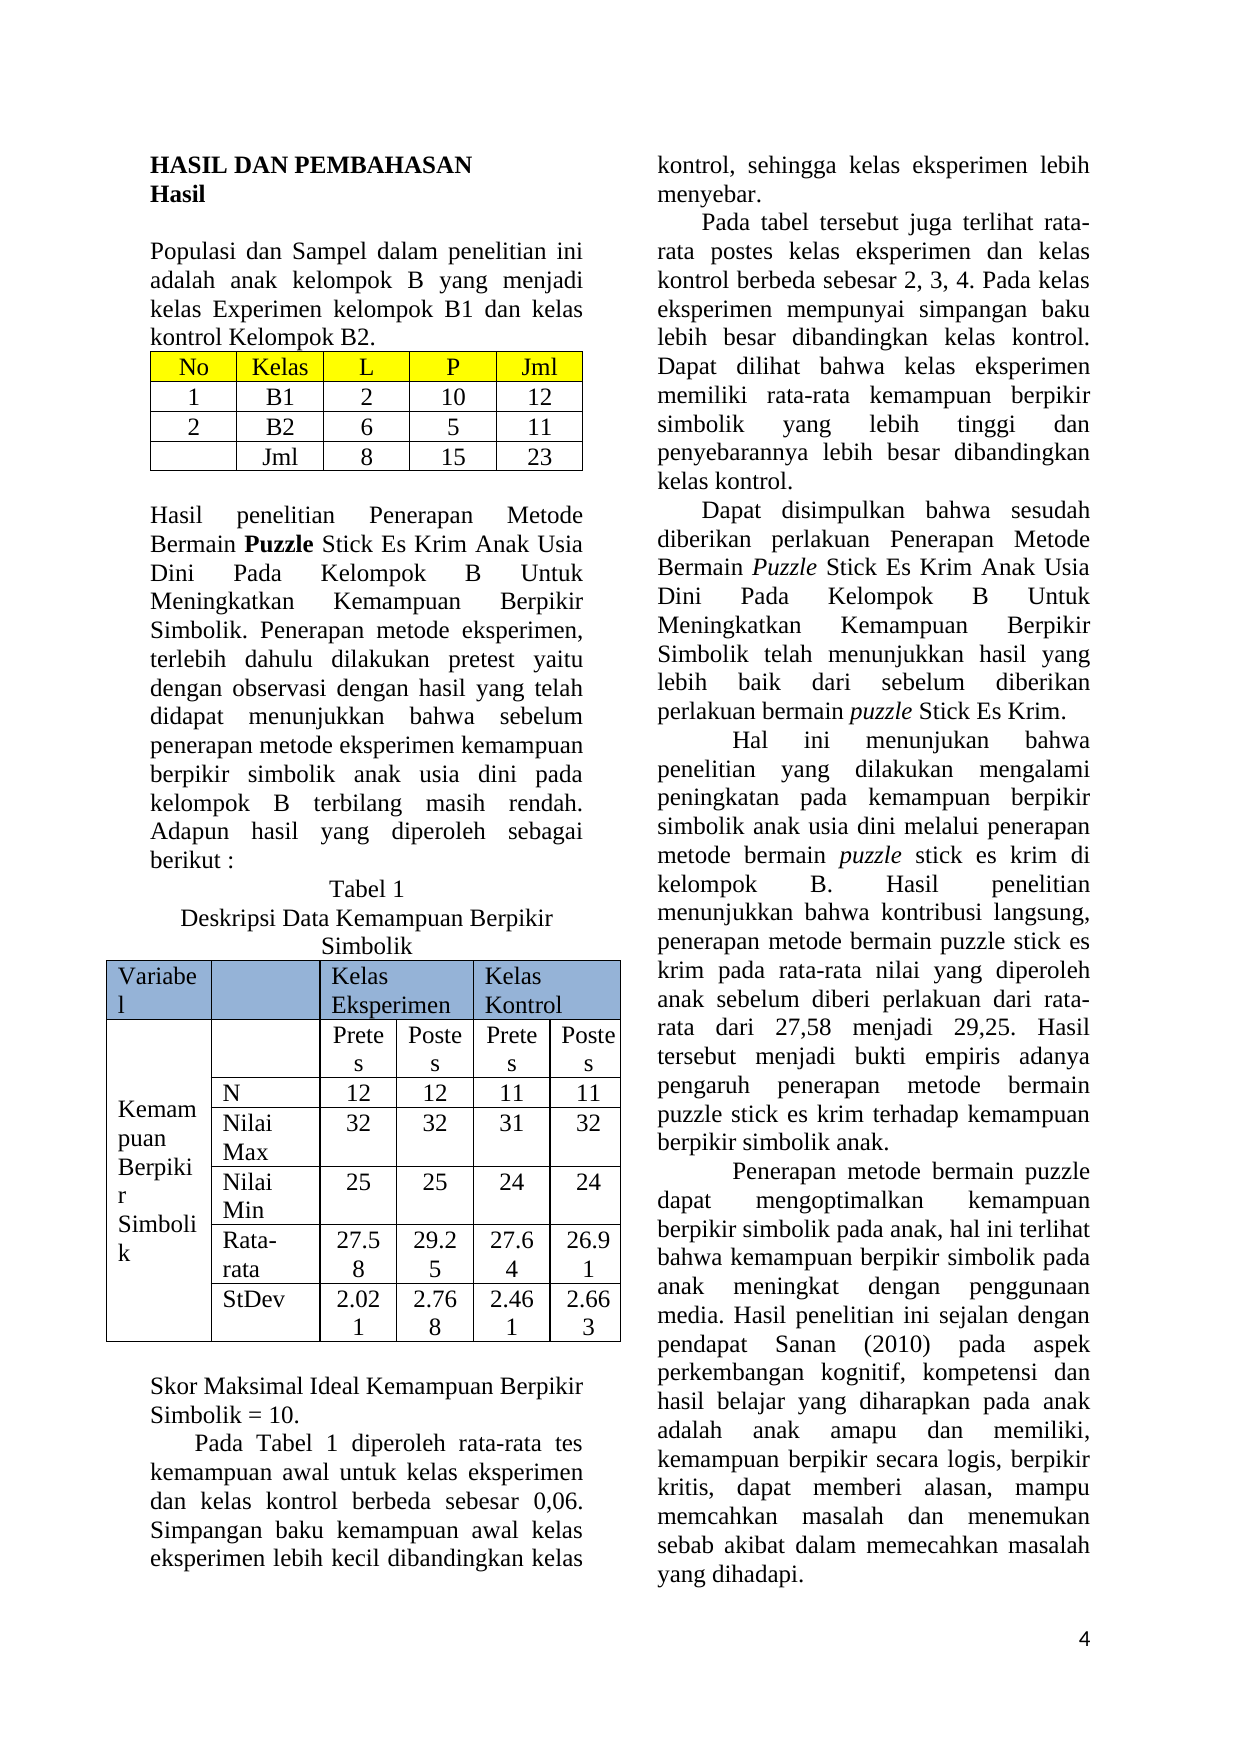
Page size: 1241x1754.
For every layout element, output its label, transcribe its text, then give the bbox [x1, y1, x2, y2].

table_cell 24 [474, 1167, 549, 1224]
table_cell 27.64 [474, 1225, 549, 1283]
table_header Kelas Eksperimen [321, 961, 473, 1019]
table_cell 2.021 [321, 1284, 396, 1341]
table_cell 2 [151, 412, 236, 441]
table_header P [410, 352, 496, 381]
text Populasi dan Sampel dalam penelitian ini adalah anak kelompok B yang menjadi kelas Experimen kelompok B1 dan kelas kontrol Kelompok B2. [150, 236, 583, 351]
table_cell [151, 442, 236, 470]
table_header Variabel [107, 961, 211, 1019]
text HASIL DAN PEMBAHASAN [150, 150, 583, 179]
table_cell 25 [321, 1167, 396, 1224]
text Tabel 1 Deskripsi Data Kemampuan Berpikir Simbolik [150, 874, 583, 960]
table_cell 32 [397, 1108, 473, 1166]
text Skor Maksimal Ideal Kemampuan Berpikir Simbolik = 10. [150, 1371, 583, 1428]
text Pada Tabel 1 diperoleh rata-rata tes kemampuan awal untuk kelas eksperimen dan kelas kontrol berbeda sebesar 0,06. Simpangan baku kemampuan awal kelas eksperimen lebih kecil dibandingkan kelas kontrol, sehingga kelas eksperimen lebih menyebar. [150, 1428, 583, 1572]
table_cell 1 [151, 382, 236, 411]
table_cell 11 [474, 1078, 549, 1107]
table_cell 12 [397, 1078, 473, 1107]
table_cell 2.768 [397, 1284, 473, 1341]
table_cell 32 [321, 1108, 396, 1166]
table_cell 12 [321, 1078, 396, 1107]
table_cell B1 [237, 382, 323, 411]
table_cell N [212, 1078, 319, 1107]
text Hal ini menunjukan bahwa penelitian yang dilakukan mengalami peningkatan pada kemampuan berpikir simbolik anak usia dini melalui penerapan metode bermain puzzle stick es krim di kelompok B. Hasil penelitian menunjukkan bahwa kontribusi langsung, penerapan metode bermain puzzle stick es krim pada rata-rata nilai yang diperoleh anak sebelum diberi perlakuan dari rata-rata dari 27,58 menjadi 29,25. Hasil tersebut menjadi bukti empiris adanya pengaruh penerapan metode bermain puzzle stick es krim terhadap kemampuan berpikir simbolik anak. [657, 725, 1090, 1156]
text Hasil [150, 179, 583, 207]
table_cell Nilai Max [212, 1108, 319, 1166]
table_cell Pretes [474, 1020, 549, 1077]
text Pada tabel tersebut juga terlihat rata-rata postes kelas eksperimen dan kelas kontrol berbeda sebesar 2, 3, 4. Pada kelas eksperimen mempunyai simpangan baku lebih besar dibandingkan kelas kontrol. Dapat dilihat bahwa kelas eksperimen memiliki rata-rata kemampuan berpikir simbolik yang lebih tinggi dan penyebarannya lebih besar dibandingkan kelas kontrol. [657, 207, 1090, 495]
text Pada Tabel 1 diperoleh rata-rata tes kemampuan awal untuk kelas eksperimen dan kelas kontrol berbeda sebesar 0,06. Simpangan baku kemampuan awal kelas eksperimen lebih kecil dibandingkan kelas kontrol, sehingga kelas eksperimen lebih menyebar. [657, 150, 1090, 207]
table_header [212, 961, 319, 1019]
table_cell 24 [551, 1167, 620, 1224]
table_cell Nilai Min [212, 1167, 319, 1224]
table_cell Rata-rata [212, 1225, 319, 1283]
table_cell 10 [410, 382, 496, 411]
table_cell 11 [551, 1078, 620, 1107]
table_cell 15 [410, 442, 496, 470]
table_cell 8 [324, 442, 409, 470]
text Dapat disimpulkan bahwa sesudah diberikan perlakuan Penerapan Metode Bermain Puzzle Stick Es Krim Anak Usia Dini Pada Kelompok B Untuk Meningkatkan Kemampuan Berpikir Simbolik telah menunjukkan hasil yang lebih baik dari sebelum diberikan perlakuan bermain puzzle Stick Es Krim. [657, 495, 1090, 725]
table_cell 29.25 [397, 1225, 473, 1283]
table_cell 27.58 [321, 1225, 396, 1283]
table_cell 11 [497, 412, 582, 441]
table_cell Jml [237, 442, 323, 470]
table_cell 2.663 [551, 1284, 620, 1341]
table_cell [212, 1020, 319, 1077]
table_cell Postes [397, 1020, 473, 1077]
table_cell 2.461 [474, 1284, 549, 1341]
table_cell 6 [324, 412, 409, 441]
text Hasil penelitian Penerapan Metode Bermain Puzzle Stick Es Krim Anak Usia Dini Pada Kelompok B Untuk Meningkatkan Kemampuan Berpikir Simbolik. Penerapan metode eksperimen, terlebih dahulu dilakukan pretest yaitu dengan observasi dengan hasil yang telah didapat menunjukkan bahwa sebelum penerapan metode eksperimen kemampuan berpikir simbolik anak usia dini pada kelompok B terbilang masih rendah. Adapun hasil yang diperoleh sebagai berikut : [150, 500, 583, 874]
table_cell 31 [474, 1108, 549, 1166]
table_cell 12 [497, 382, 582, 411]
table_cell B2 [237, 412, 323, 441]
text Penerapan metode bermain puzzle dapat mengoptimalkan kemampuan berpikir simbolik pada anak, hal ini terlihat bahwa kemampuan berpikir simbolik pada anak meningkat dengan penggunaan media. Hasil penelitian ini sejalan dengan pendapat Sanan (2010) pada aspek perkembangan kognitif, kompetensi dan hasil belajar yang diharapkan pada anak adalah anak amapu dan memiliki, kemampuan berpikir secara logis, berpikir kritis, dapat memberi alasan, mampu memcahkan masalah dan menemukan sebab akibat dalam memecahkan masalah yang dihadapi. [657, 1156, 1090, 1587]
table_cell 25 [397, 1167, 473, 1224]
table_cell StDev [212, 1284, 319, 1341]
table_header Kelas Kontrol [474, 961, 620, 1019]
table_cell Postes [551, 1020, 620, 1077]
table_cell 26.91 [551, 1225, 620, 1283]
table_header L [324, 352, 409, 381]
table_header Kelas [237, 352, 323, 381]
table_cell 32 [551, 1108, 620, 1166]
table_cell 5 [410, 412, 496, 441]
table_header Jml [497, 352, 582, 381]
table_header No [151, 352, 236, 381]
table_cell Kemampuan Berpikir Simbolik [107, 1020, 211, 1341]
table_cell Pretes [321, 1020, 396, 1077]
table_cell 23 [497, 442, 582, 470]
table_cell 2 [324, 382, 409, 411]
